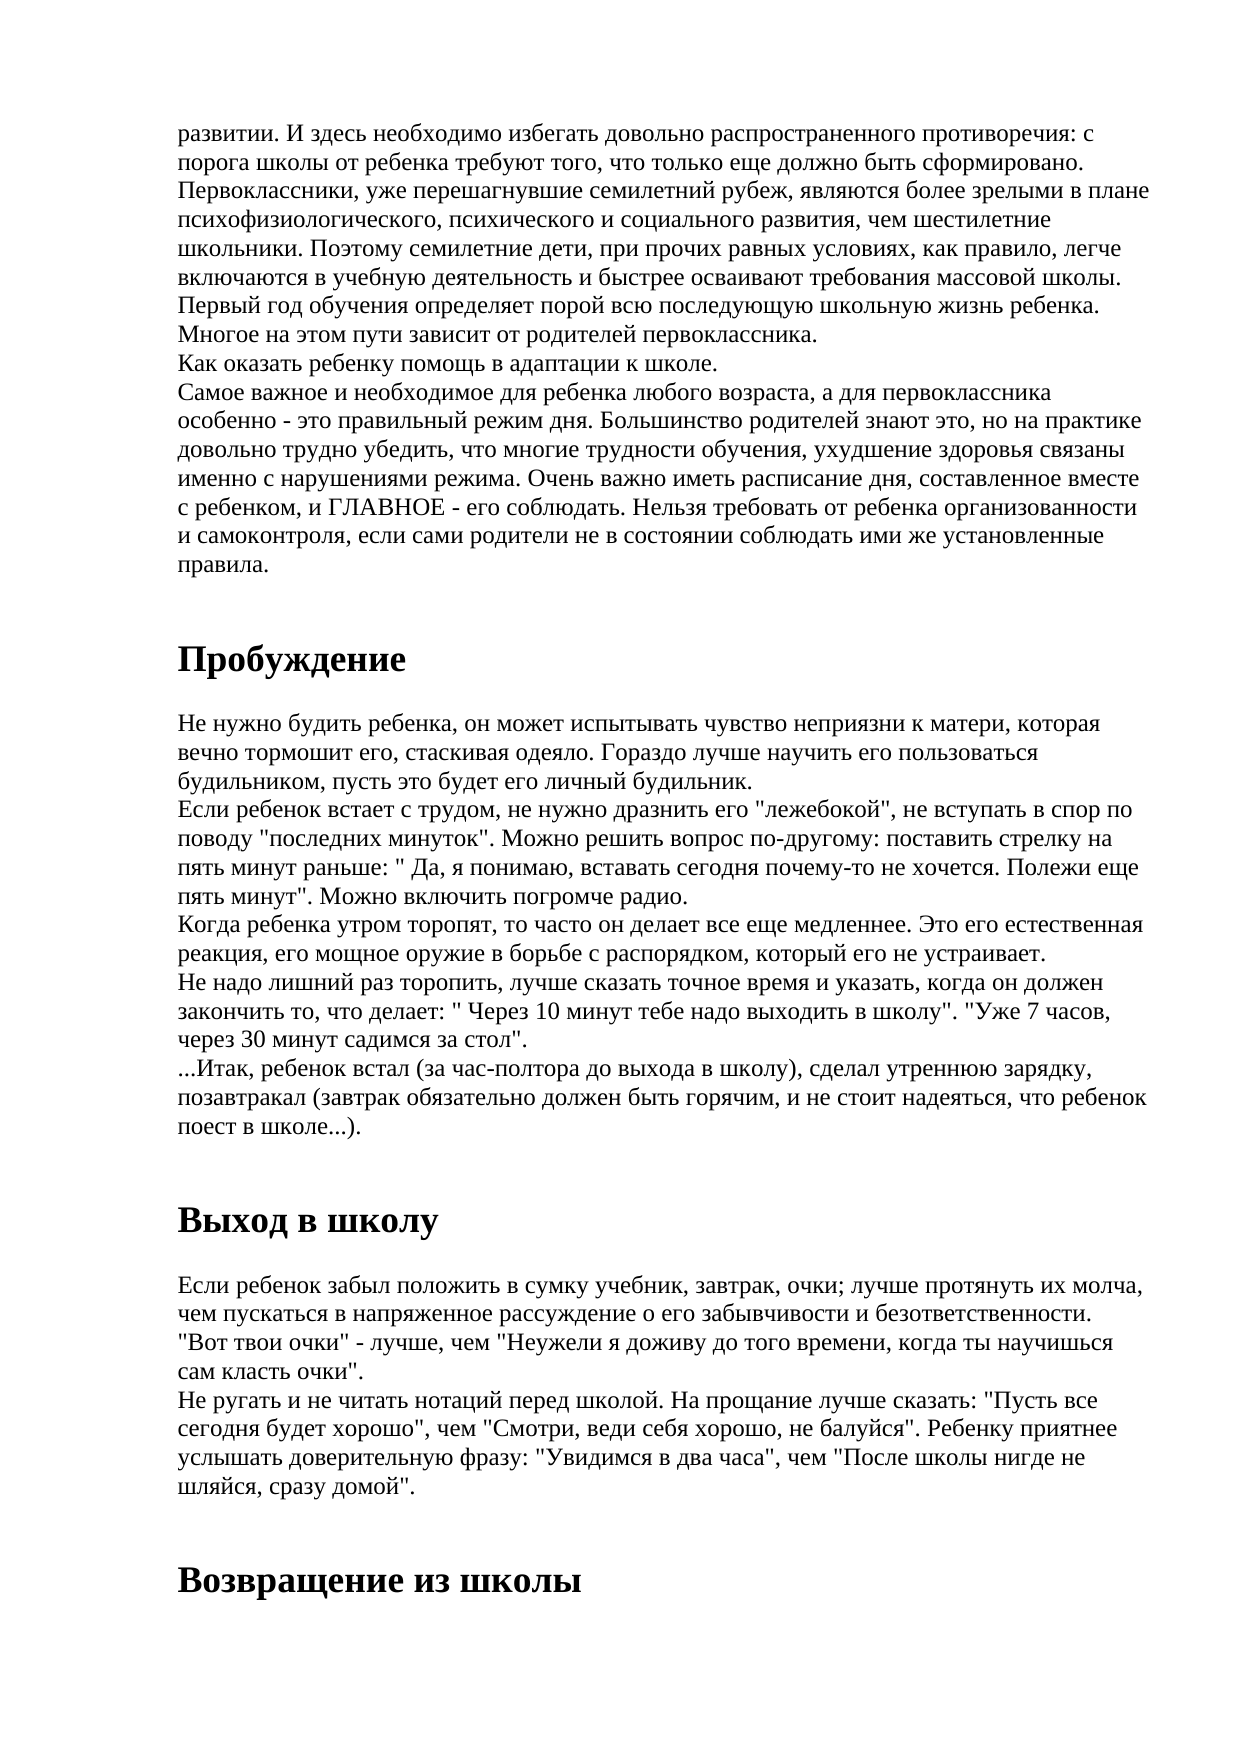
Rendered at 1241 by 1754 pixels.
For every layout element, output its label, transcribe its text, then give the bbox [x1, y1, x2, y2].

text Первоклассники, уже перешагнувшие семилетний рубеж, являются более зрелыми в плане психофизиологического, психического и социального развития, чем шестилетние школьники. Поэтому семилетние дети, при прочих равных условиях, как правило, легче включаются в учебную деятельность и быстрее осваивают требования массовой школы. [177, 176, 1152, 291]
text Пробуждение [177, 636, 1152, 679]
text Не ругать и не читать нотаций перед школой. На прощание лучше сказать: "Пусть все сегодня будет хорошо", чем "Смотри, веди себя хорошо, не балуйся". Ребенку приятнее услышать доверительную фразу: "Увидимся в два часа", чем "После школы нигде не шляйся, сразу домой". [177, 1385, 1152, 1500]
text ...Итак, ребенок встал (за час-полтора до выхода в школу), сделал утреннюю зарядку, позавтракал (завтрак обязательно должен быть горячим, и не стоит надеяться, что ребенок поест в школе...). [177, 1053, 1152, 1139]
text Самое важное и необходимое для ребенка любого возраста, а для первоклассника особенно - это правильный режим дня. Большинство родителей знают это, но на практике довольно трудно убедить, что многие трудности обучения, ухудшение здоровья связаны именно с нарушениями режима. Очень важно иметь расписание дня, составленное вместе с ребенком, и ГЛАВНОЕ - его соблюдать. Нельзя требовать от ребенка организованности и самоконтроля, если сами родители не в состоянии соблюдать ими же установленные правила. [177, 377, 1152, 578]
text Выход в школу [177, 1197, 1152, 1241]
text Первый год обучения определяет порой всю последующую школьную жизнь ребенка. Многое на этом пути зависит от родителей первоклассника. [177, 291, 1152, 348]
text Если ребенок встает с трудом, не нужно дразнить его "лежебокой", не вступать в спор по поводу "последних минуток". Можно решить вопрос по-другому: поставить стрелку на пять минут раньше: " Да, я понимаю, вставать сегодня почему-то не хочется. Полежи еще пять минут". Можно включить погромче радио. [177, 794, 1152, 909]
text Возвращение из школы [177, 1558, 1152, 1601]
text Когда ребенка утром торопят, то часто он делает все еще медленнее. Это его естественная реакция, его мощное оружие в борьбе с распорядком, который его не устраивает. [177, 909, 1152, 967]
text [177, 118, 1152, 176]
text Не нужно будить ребенка, он может испытывать чувство неприязни к матери, которая вечно тормошит его, стаскивая одеяло. Гораздо лучше научить его пользоваться будильником, пусть это будет его личный будильник. [177, 708, 1152, 794]
text Не надо лишний раз торопить, лучше сказать точное время и указать, когда он должен закончить то, что делает: " Через 10 минут тебе надо выходить в школу". "Уже 7 часов, через 30 минут садимся за стол". [177, 967, 1152, 1053]
text "Вот твои очки" - лучше, чем "Неужели я доживу до того времени, когда ты научишься сам класть очки". [177, 1327, 1152, 1385]
text Если ребенок забыл положить в сумку учебник, завтрак, очки; лучше протянуть их молча, чем пускаться в напряженное рассуждение о его забывчивости и безответственности. [177, 1270, 1152, 1327]
text Как оказать ребенку помощь в адаптации к школе. [177, 348, 1152, 377]
